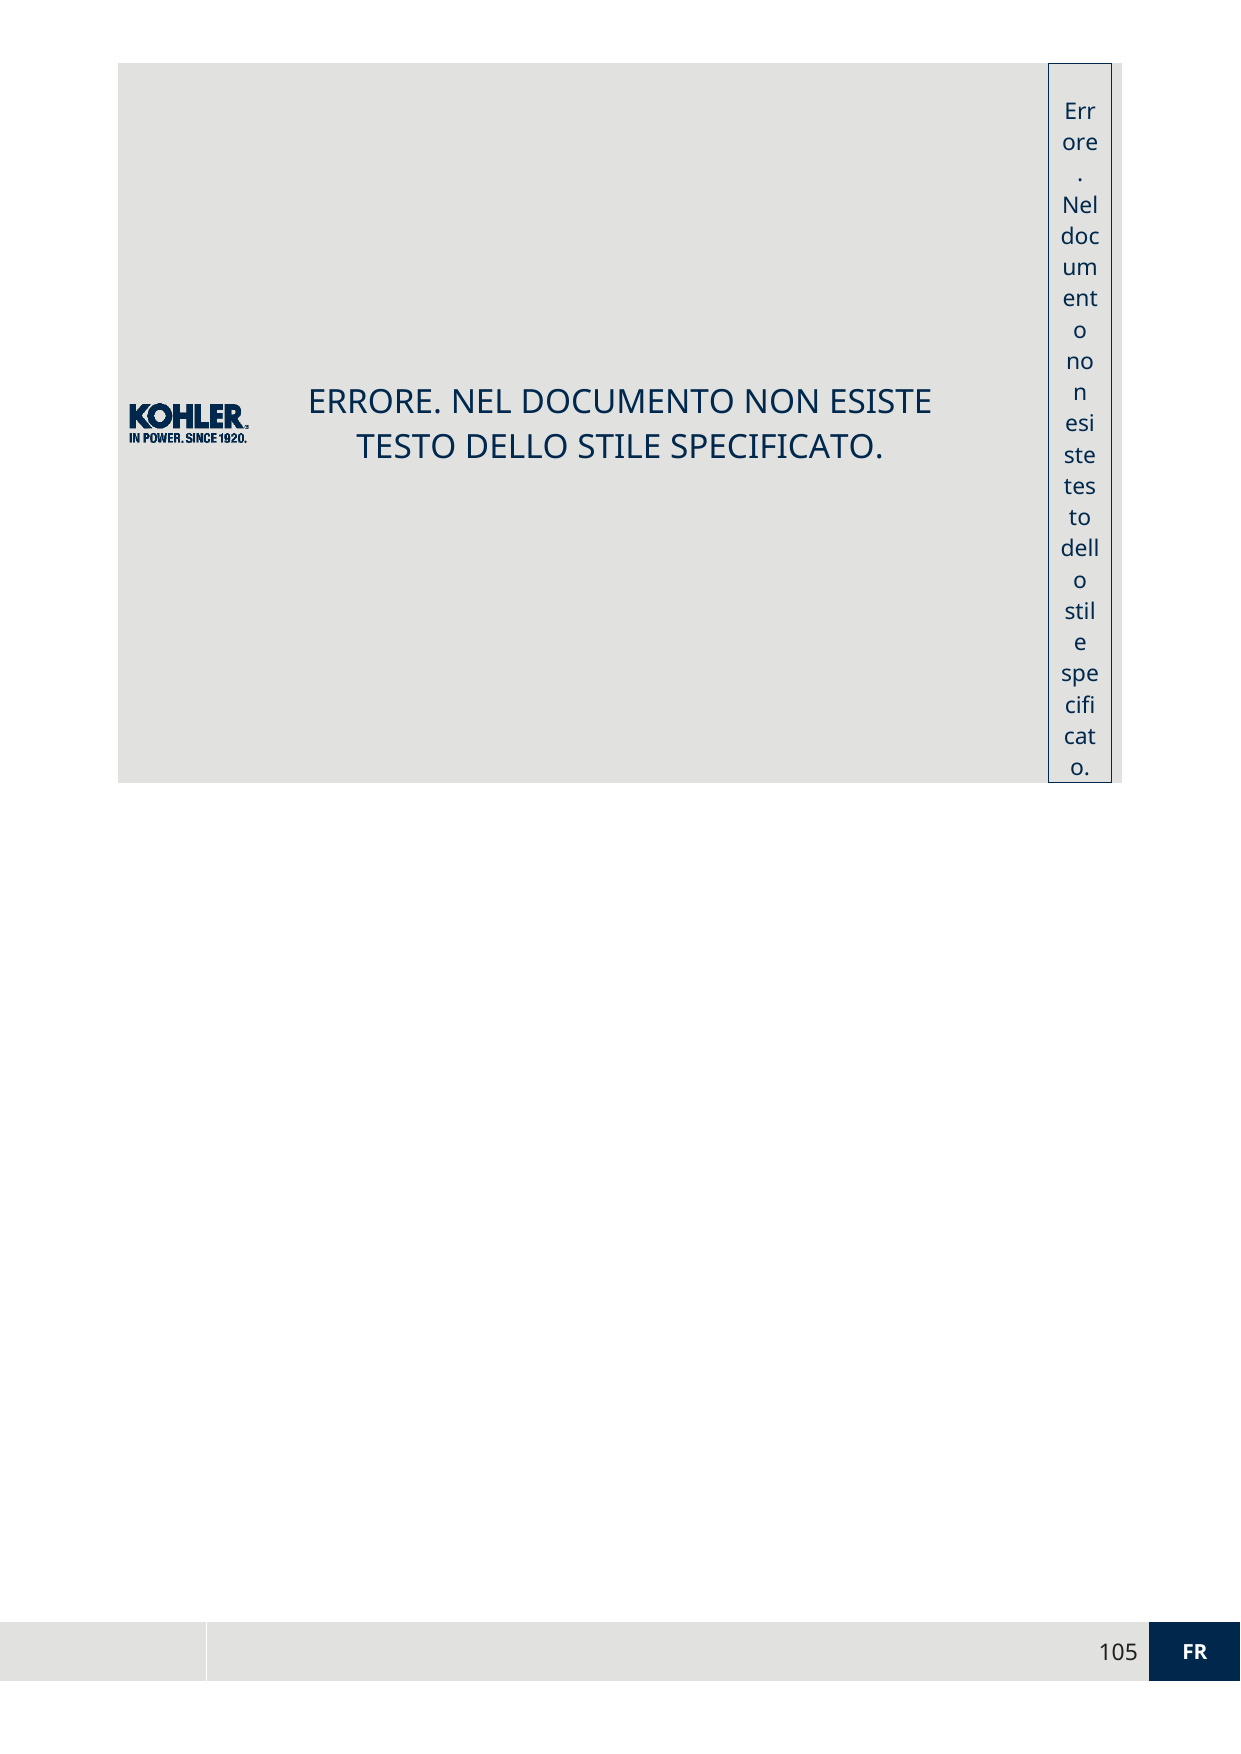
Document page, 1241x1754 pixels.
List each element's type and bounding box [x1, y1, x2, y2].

picture [129, 403, 249, 443]
